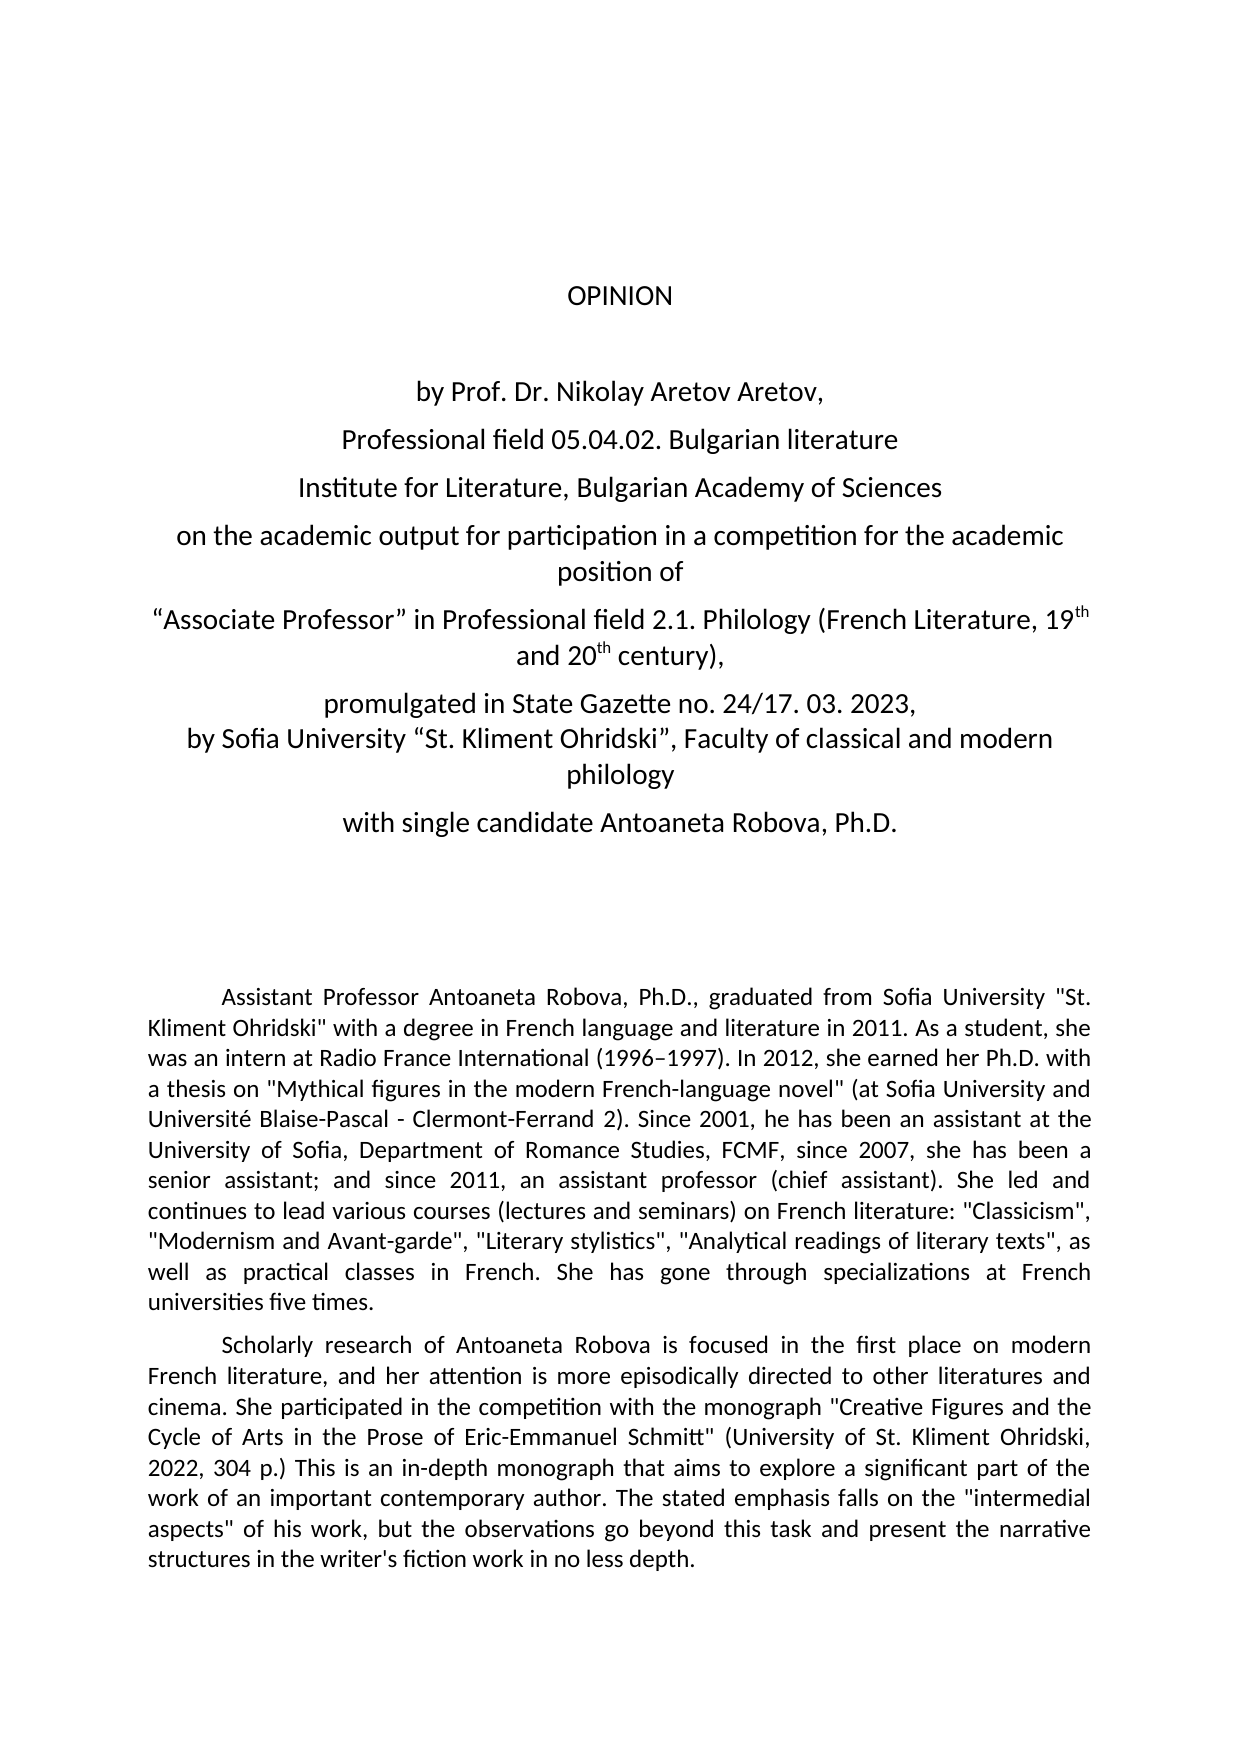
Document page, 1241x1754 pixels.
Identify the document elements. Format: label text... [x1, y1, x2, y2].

text “Associate Professor” in Professional field 2.1. Philology (French Literature, 19th and 20th century), [148, 601, 1093, 672]
text with single candidate Antoaneta Robova, Ph.D. [148, 804, 1093, 840]
text promulgated in State Gazette no. 24/17. 03. 2023, [148, 685, 1093, 720]
text by Sofia University “St. Kliment Ohridski”, Faculty of classical and modern philology [148, 720, 1093, 792]
text Professional field 05.04.02. Bulgarian literature [148, 421, 1093, 457]
text on the academic output for participation in a competition for the academic position of [148, 517, 1093, 588]
text Scholarly research of Antoaneta Robova is focused in the first place on modern French literature, and her attention is more episodically directed to other literatures and cinema. She participated in the competition with the monograph "Creative Figures and the Cycle of Arts in the Prose of Eric-Emmanuel Schmitt" (University of St. Kliment Ohridski, 2022, 304 p.) This is an in-depth monograph that aims to explore a significant part of the work of an important contemporary author. The stated emphasis falls on the "intermedial aspects" of his work, but the observations go beyond this task and present the narrative structures in the writer's fiction work in no less depth. [148, 1329, 1093, 1574]
text Institute for Literature, Bulgarian Academy of Sciences [148, 469, 1093, 505]
text by Prof. Dr. Nikolay Aretov Aretov, [148, 373, 1093, 408]
text Assistant Professor Antoaneta Robova, Ph.D., graduated from Sofia University "St. Kliment Ohridski" with a degree in French language and literature in 2011. As a student, she was an intern at Radio France International (1996–1997). In 2012, she earned her Ph.D. with a thesis on "Mythical figures in the modern French-language novel" (at Sofia University and Université Blaise-Pascal - Clermont-Ferrand 2). Since 2001, he has been an assistant at the University of Sofia, Department of Romance Studies, FCMF, since 2007, she has been a senior assistant; and since 2011, an assistant professor (chief assistant). She led and continues to lead various courses (lectures and seminars) on French literature: "Classicism", "Modernism and Avant-garde", "Literary stylistics", "Analytical readings of literary texts", as well as practical classes in French. She has gone through specializations at French universities five times. [148, 981, 1093, 1317]
text Opinion [148, 277, 1093, 312]
